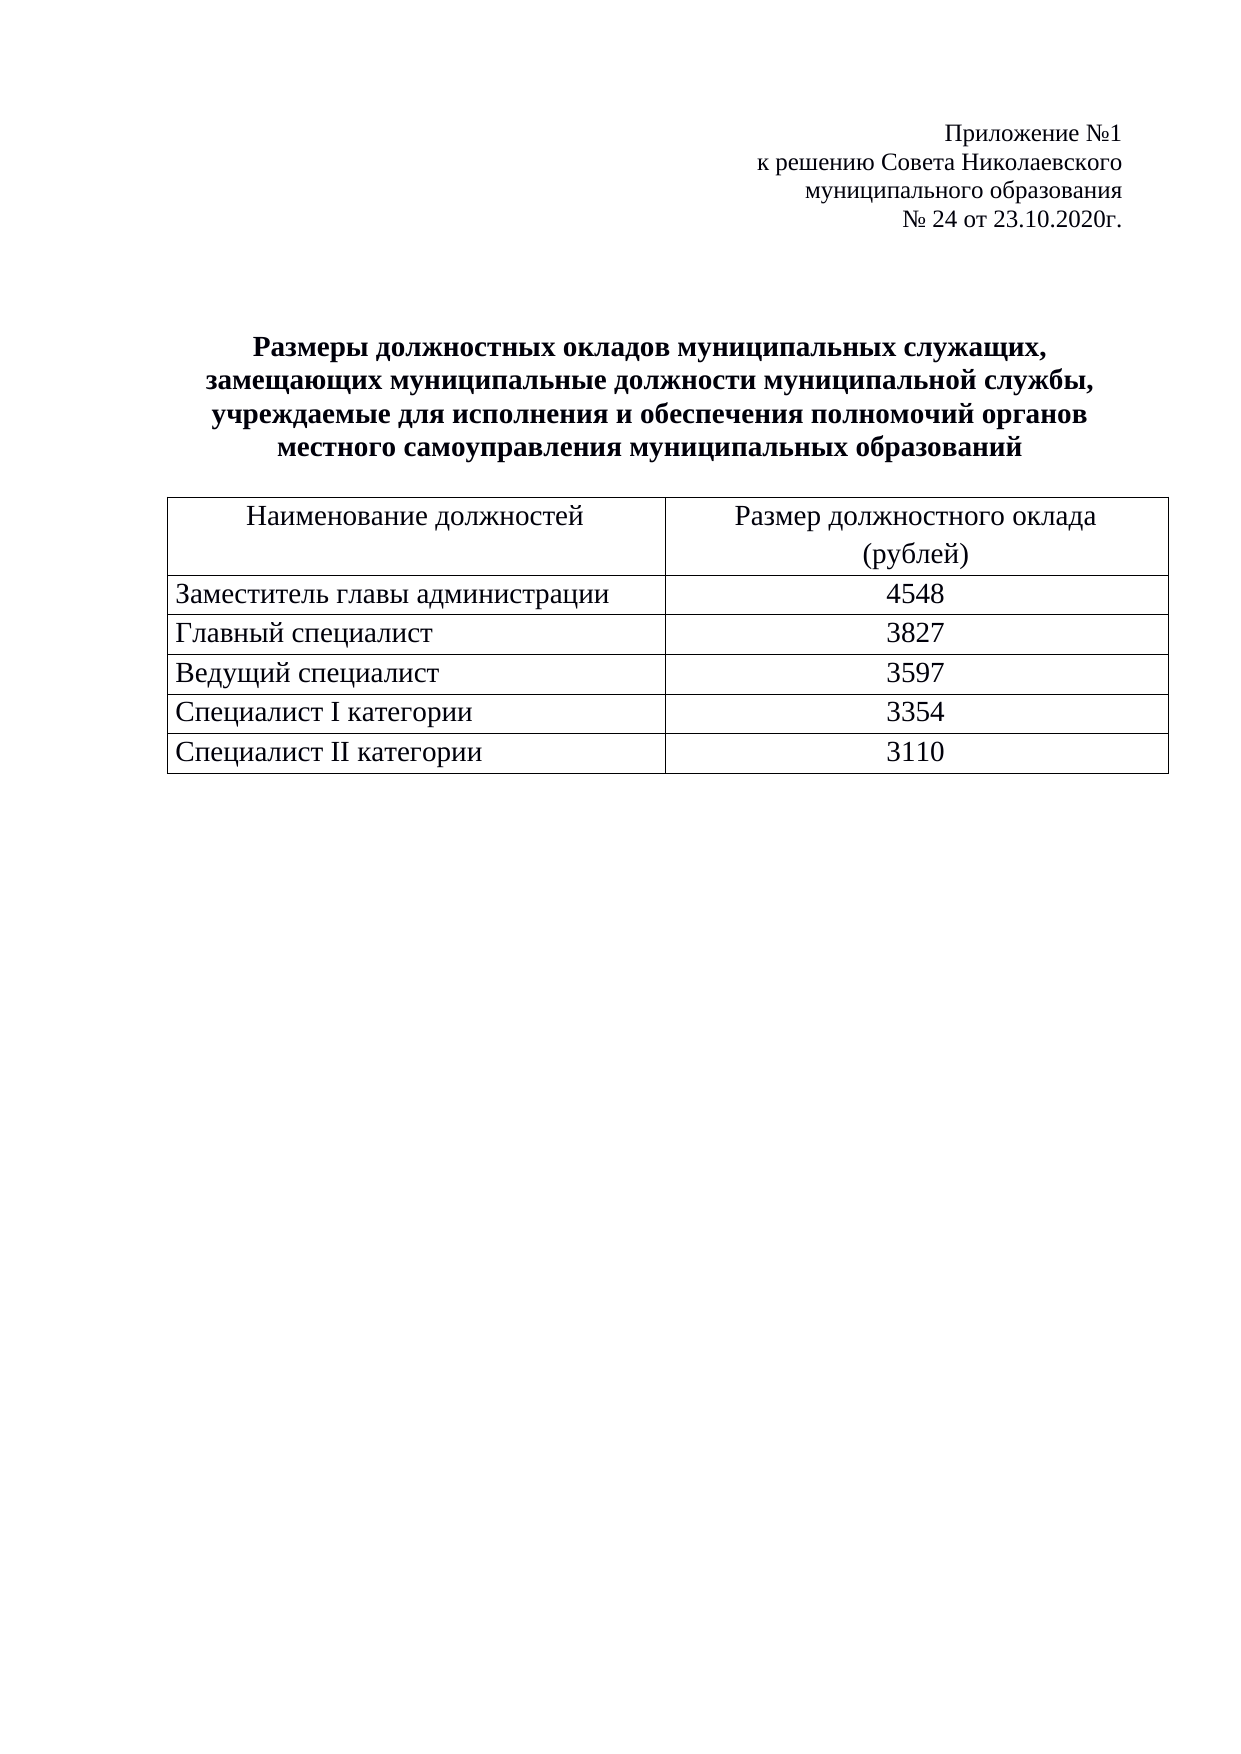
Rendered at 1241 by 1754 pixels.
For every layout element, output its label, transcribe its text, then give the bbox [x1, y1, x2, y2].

text № 24 от 23.10.2020г. [177, 204, 1122, 233]
table_header Наименование должностей [168, 498, 665, 575]
table_cell 3110 [666, 734, 1168, 773]
table_cell 3597 [666, 655, 1168, 693]
text Приложение №1 [177, 118, 1122, 147]
table_cell Заместитель главы администрации [168, 576, 665, 614]
text муниципального образования [177, 176, 1122, 204]
table_cell 3827 [666, 615, 1168, 654]
text к решению Совета Николаевского [177, 147, 1122, 176]
table_cell Главный специалист [168, 615, 665, 654]
table_cell Специалист I категории [168, 695, 665, 733]
table_cell 3354 [666, 695, 1168, 733]
table_header Размер должностного оклада (рублей) [666, 498, 1168, 575]
table_cell Ведущий специалист [168, 655, 665, 693]
text Размеры должностных окладов муниципальных служащих, замещающих муниципальные должности муниципальной службы, учреждаемые для исполнения и обеспечения полномочий органов местного самоуправления муниципальных образований [177, 329, 1122, 463]
table_cell Специалист II категории [168, 734, 665, 773]
table_cell 4548 [666, 576, 1168, 614]
